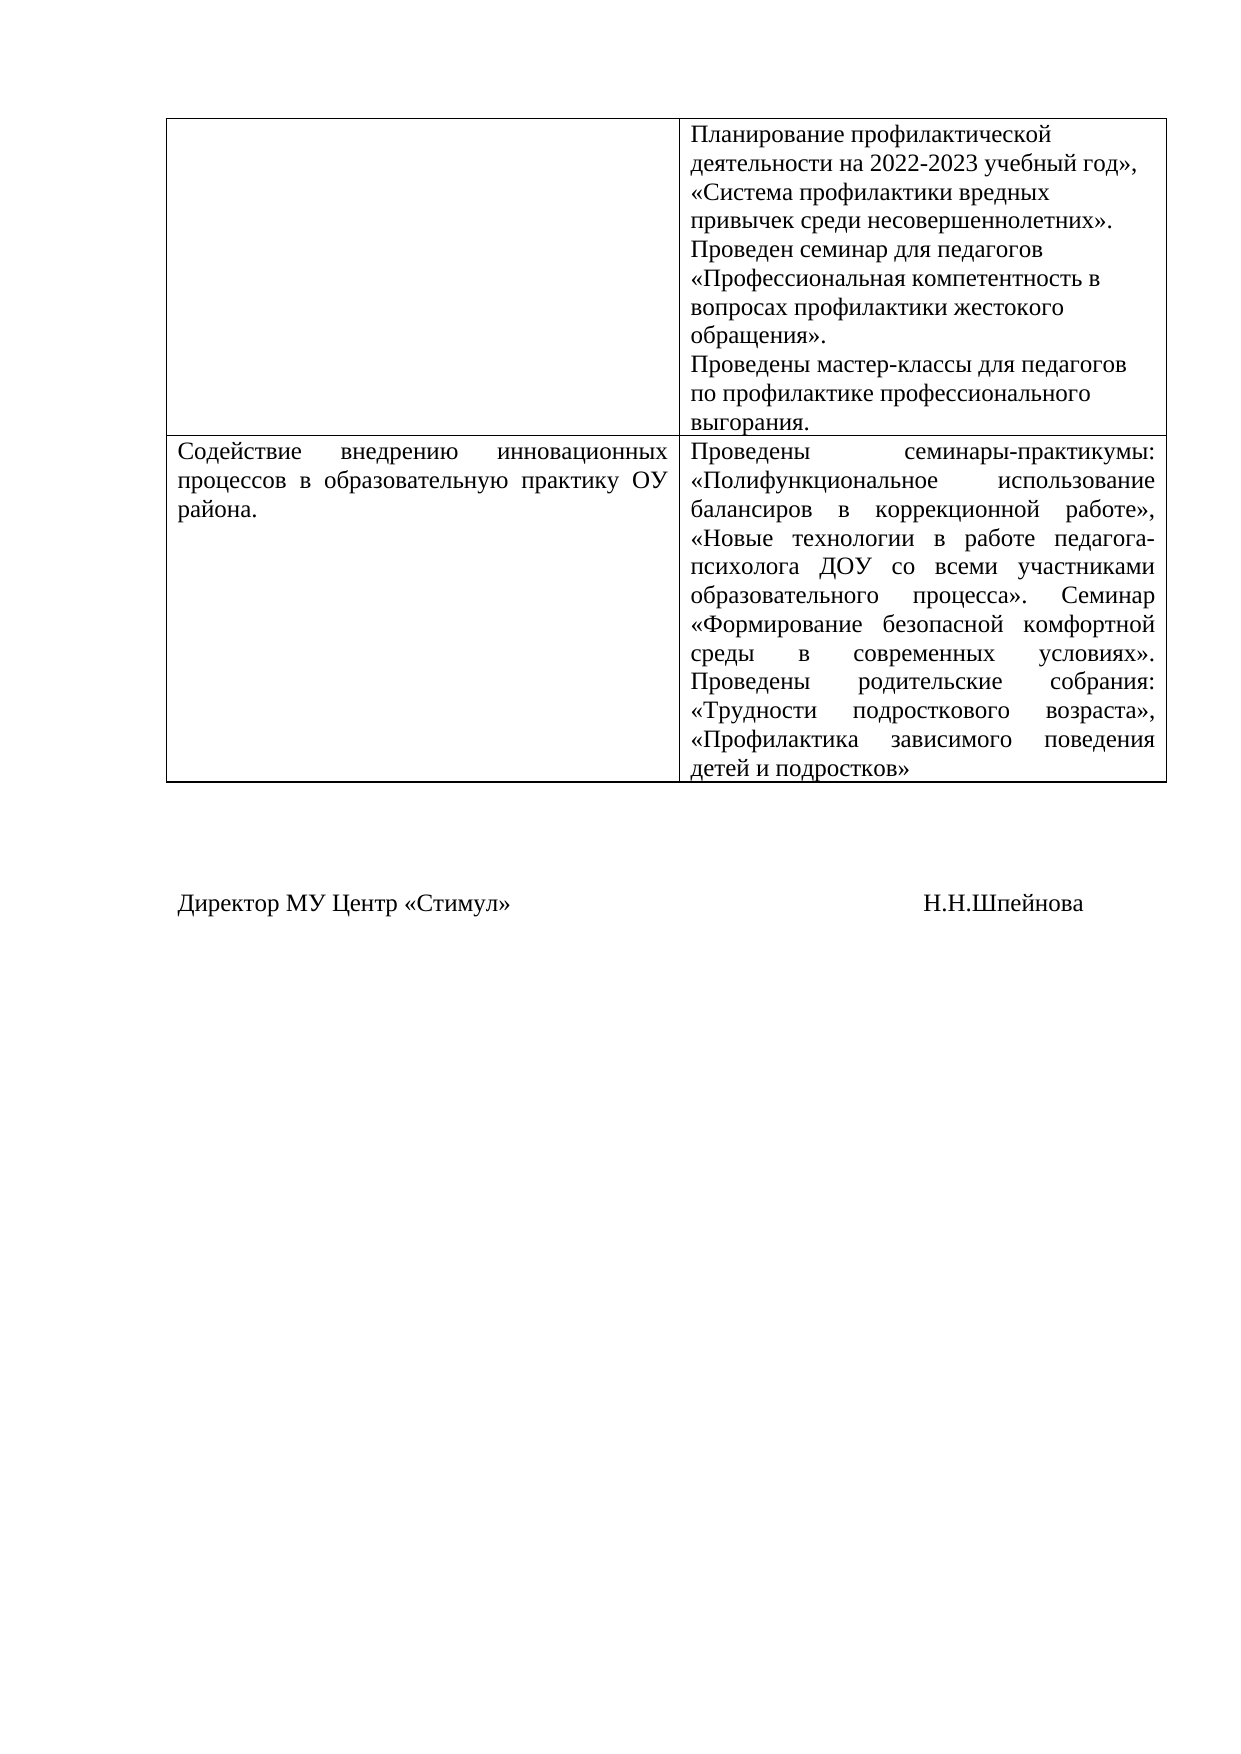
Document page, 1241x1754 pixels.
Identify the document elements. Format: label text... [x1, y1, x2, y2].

table_cell Проведены семинары-практикумы: «Полифункциональное использование балансиров в коррекционной работе», «Новые технологии в работе педагога-психолога ДОУ со всеми участниками образовательного процесса». Семинар «Формирование безопасной комфортной среды в современных условиях». Проведены родительские собрания: «Трудности подросткового возраста», «Профилактика зависимого поведения детей и подростков» [680, 436, 1166, 781]
text Директор МУ Центр «Стимул» Н.Н.Шпейнова [177, 888, 1152, 917]
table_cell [167, 119, 679, 435]
table_cell Содействие внедрению инновационных процессов в образовательную практику ОУ района. [167, 436, 679, 781]
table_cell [680, 119, 1166, 435]
